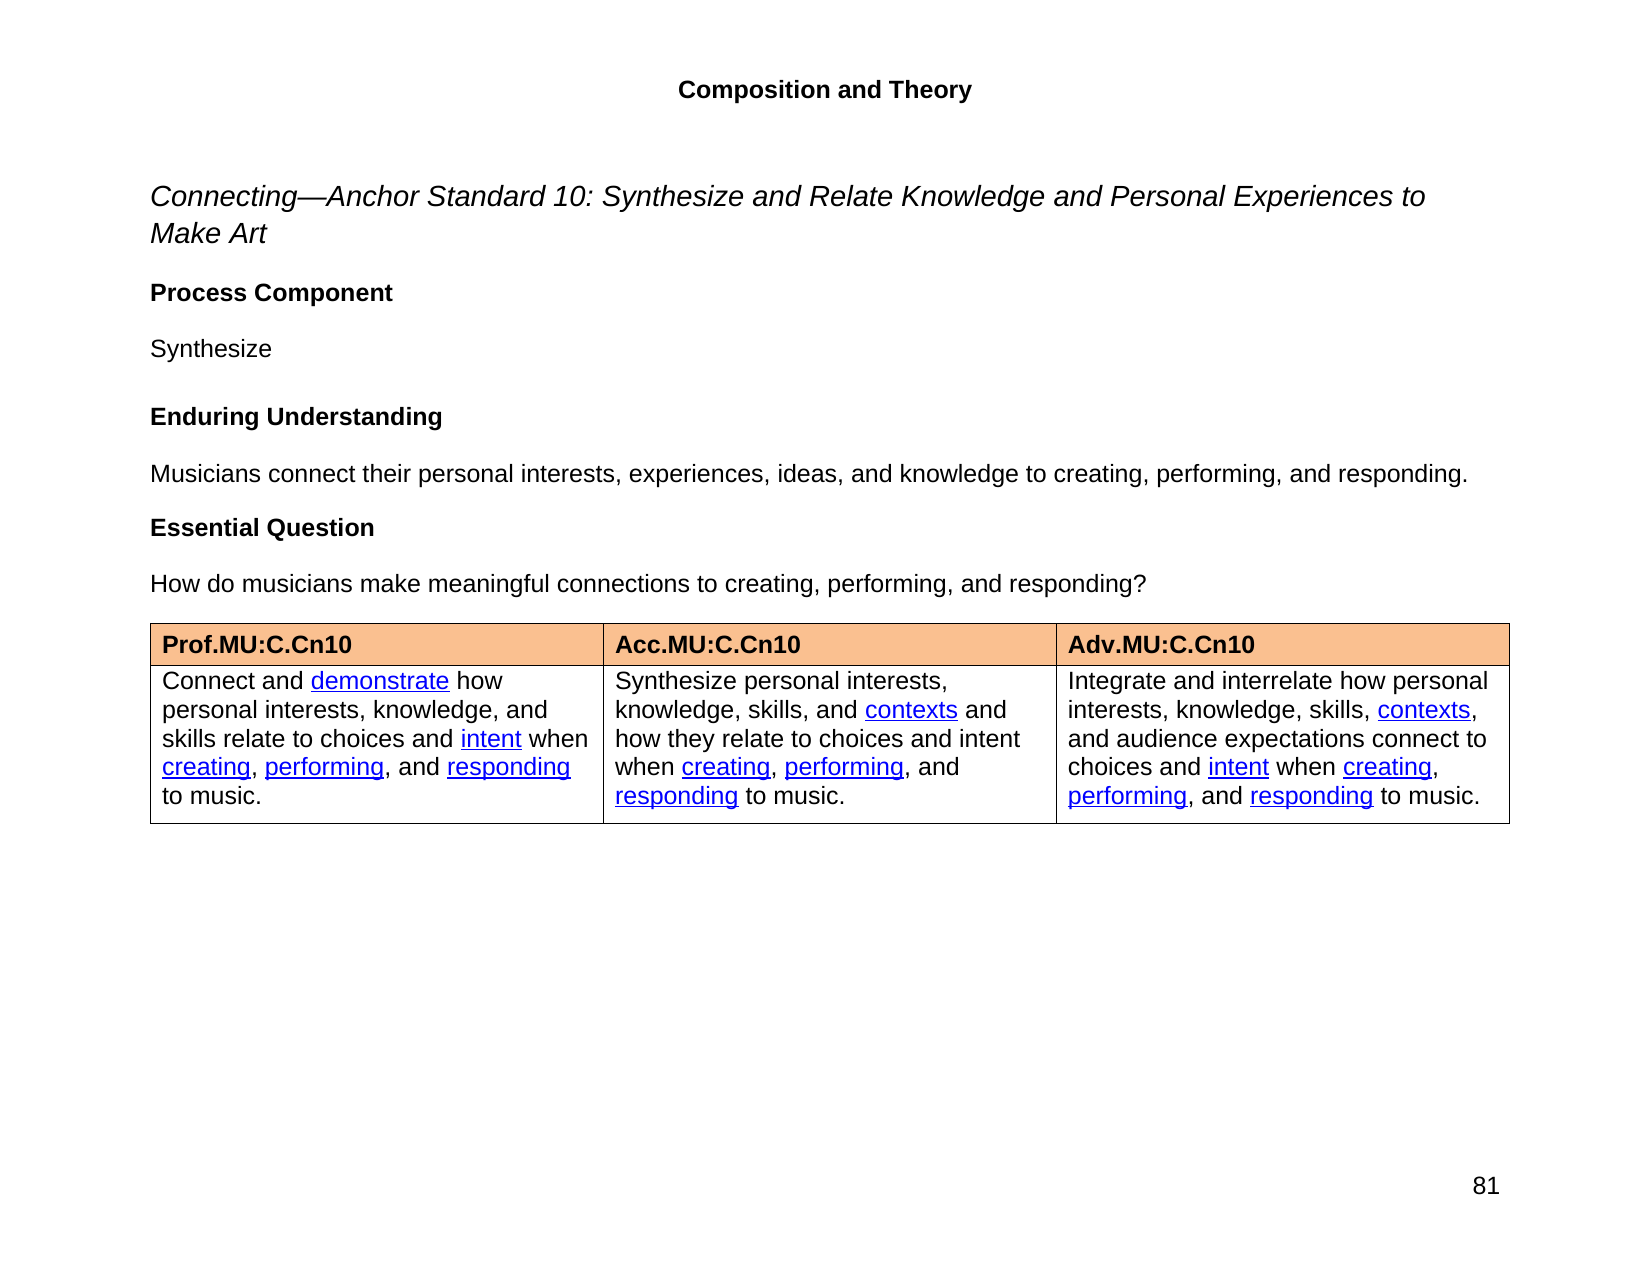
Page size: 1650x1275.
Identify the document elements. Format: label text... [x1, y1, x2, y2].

table_header Acc.MU:C.Cn10 [604, 624, 1056, 665]
subtitle Process Component [150, 277, 1500, 306]
subtitle Essential Question [150, 512, 1500, 541]
subtitle Connecting—Anchor Standard 10: Synthesize and Relate Knowledge and Personal Experiences to Make Art [150, 179, 1500, 249]
table_header Prof.MU:C.Cn10 [151, 624, 603, 665]
text Musicians connect their personal interests, experiences, ideas, and knowledge to creating, performing, and responding. [150, 459, 1500, 487]
table_cell Integrate and interrelate how personal interests, knowledge, skills, contexts, and audience expectations connect to choices and intent when creating, performing, and responding to music. [1057, 666, 1509, 822]
table_cell Connect and demonstrate how personal interests, knowledge, and skills relate to choices and intent when creating, performing, and responding to music. [151, 666, 603, 822]
table_cell Synthesize personal interests, knowledge, skills, and contexts and how they relate to choices and intent when creating, performing, and responding to music. [604, 666, 1056, 822]
text Synthesize [150, 334, 1500, 363]
subtitle Enduring Understanding [150, 402, 1500, 431]
text How do musicians make meaningful connections to creating, performing, and responding? [150, 569, 1500, 598]
table_header Adv.MU:C.Cn10 [1057, 624, 1509, 665]
